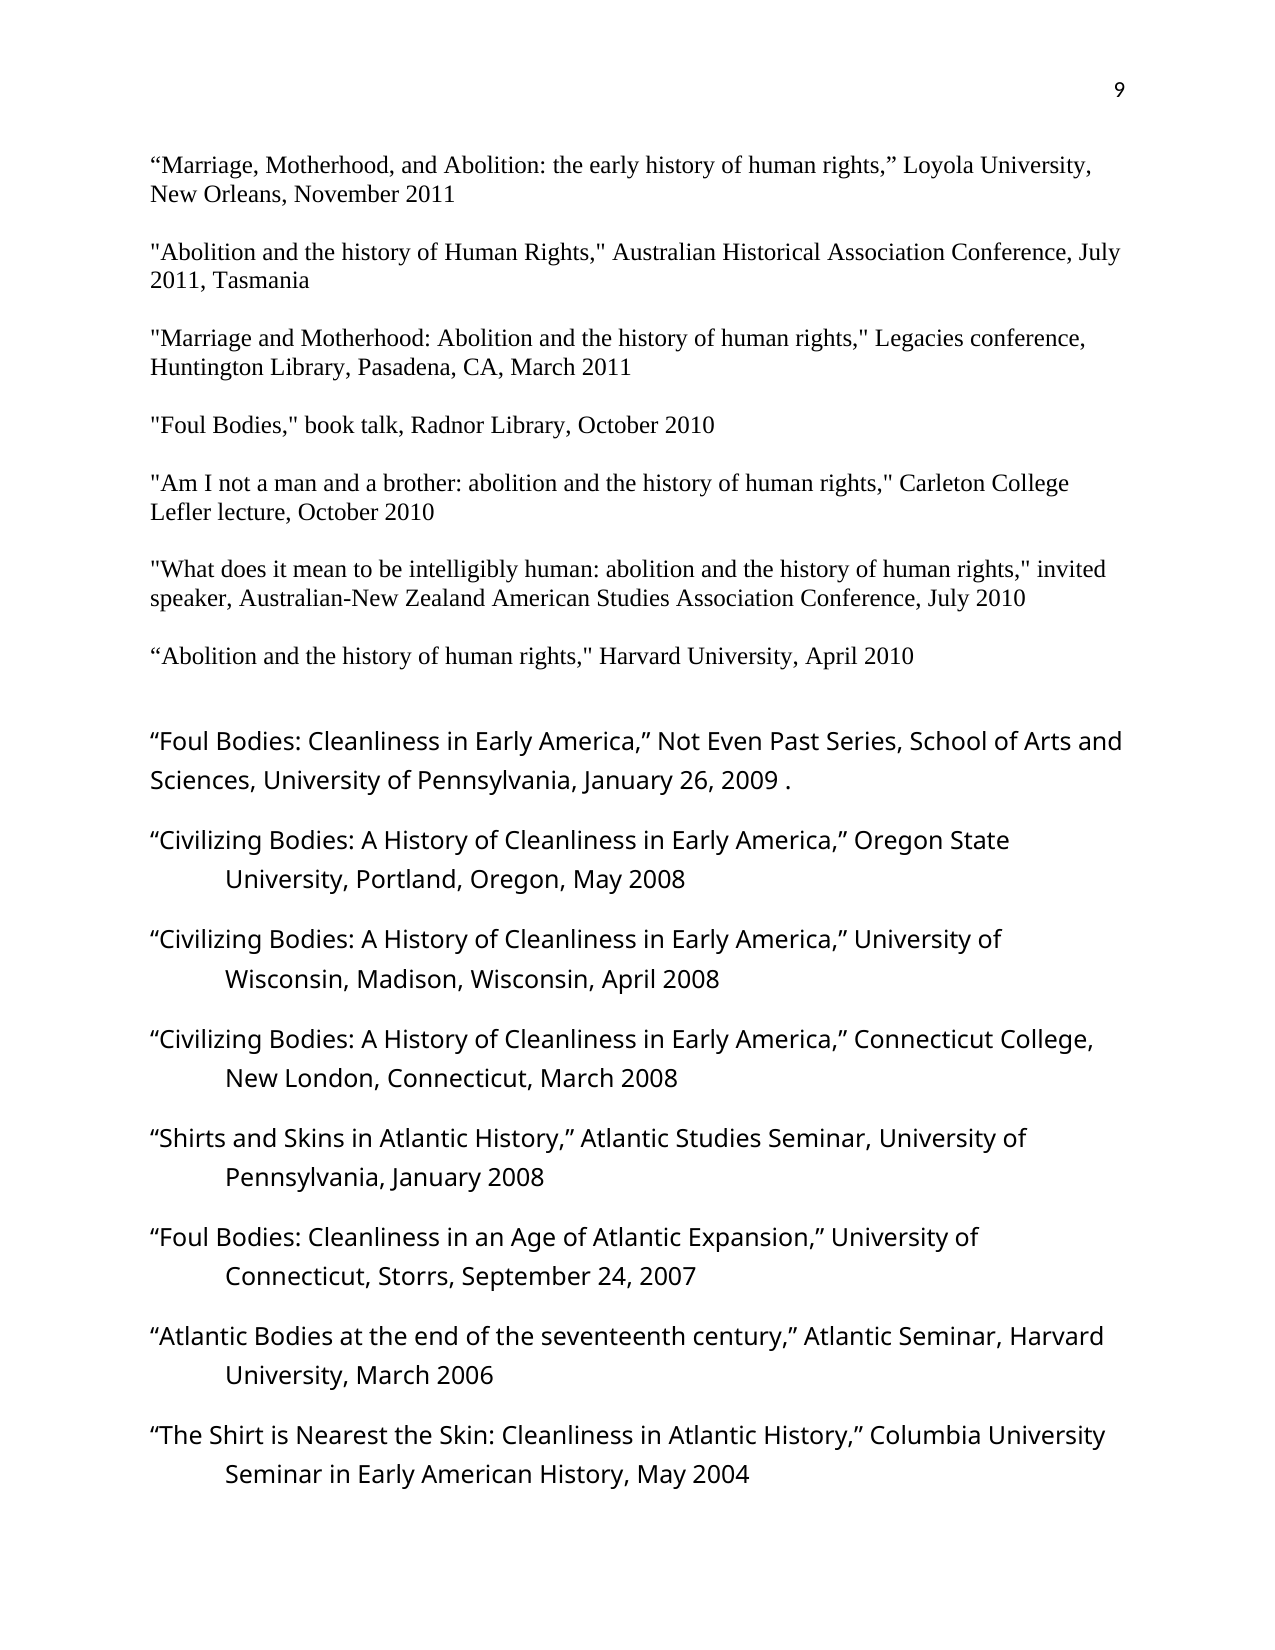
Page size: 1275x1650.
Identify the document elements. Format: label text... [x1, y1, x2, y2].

text “Abolition and the history of human rights," Harvard University, April 2010 [150, 641, 1125, 670]
text “Foul Bodies: Cleanliness in an Age of Atlantic Expansion,” University of Connecticut, Storrs, September 24, 2007 [150, 1220, 1125, 1293]
text “Foul Bodies: Cleanliness in Early America,” Not Even Past Series, School of Arts and Sciences, University of Pennsylvania, January 26, 2009 . [150, 724, 1125, 797]
text "Am I not a man and a brother: abolition and the history of human rights," Carleton College Lefler lecture, October 2010 [150, 468, 1125, 525]
text “Marriage, Motherhood, and Abolition: the early history of human rights,” Loyola University, New Orleans, November 2011 [150, 150, 1125, 207]
text “Civilizing Bodies: A History of Cleanliness in Early America,” Connecticut College, New London, Connecticut, March 2008 [150, 1021, 1125, 1094]
text "What does it mean to be intelligibly human: abolition and the history of human rights," invited speaker, Australian-New Zealand American Studies Association Conference, July 2010 [150, 554, 1125, 612]
text “Shirts and Skins in Atlantic History,” Atlantic Studies Seminar, University of Pennsylvania, January 2008 [150, 1121, 1125, 1194]
text "Marriage and Motherhood: Abolition and the history of human rights," Legacies conference, Huntington Library, Pasadena, CA, March 2011 [150, 323, 1125, 381]
text "Abolition and the history of Human Rights," Australian Historical Association Conference, July 2011, Tasmania [150, 237, 1125, 294]
text "Foul Bodies," book talk, Radnor Library, October 2010 [150, 410, 1125, 439]
text “Civilizing Bodies: A History of Cleanliness in Early America,” Oregon State University, Portland, Oregon, May 2008 [150, 823, 1125, 896]
text “The Shirt is Nearest the Skin: Cleanliness in Atlantic History,” Columbia University Seminar in Early American History, May 2004 [150, 1418, 1125, 1491]
text “Civilizing Bodies: A History of Cleanliness in Early America,” University of Wisconsin, Madison, Wisconsin, April 2008 [150, 922, 1125, 995]
text “Atlantic Bodies at the end of the seventeenth century,” Atlantic Seminar, Harvard University, March 2006 [150, 1319, 1125, 1392]
